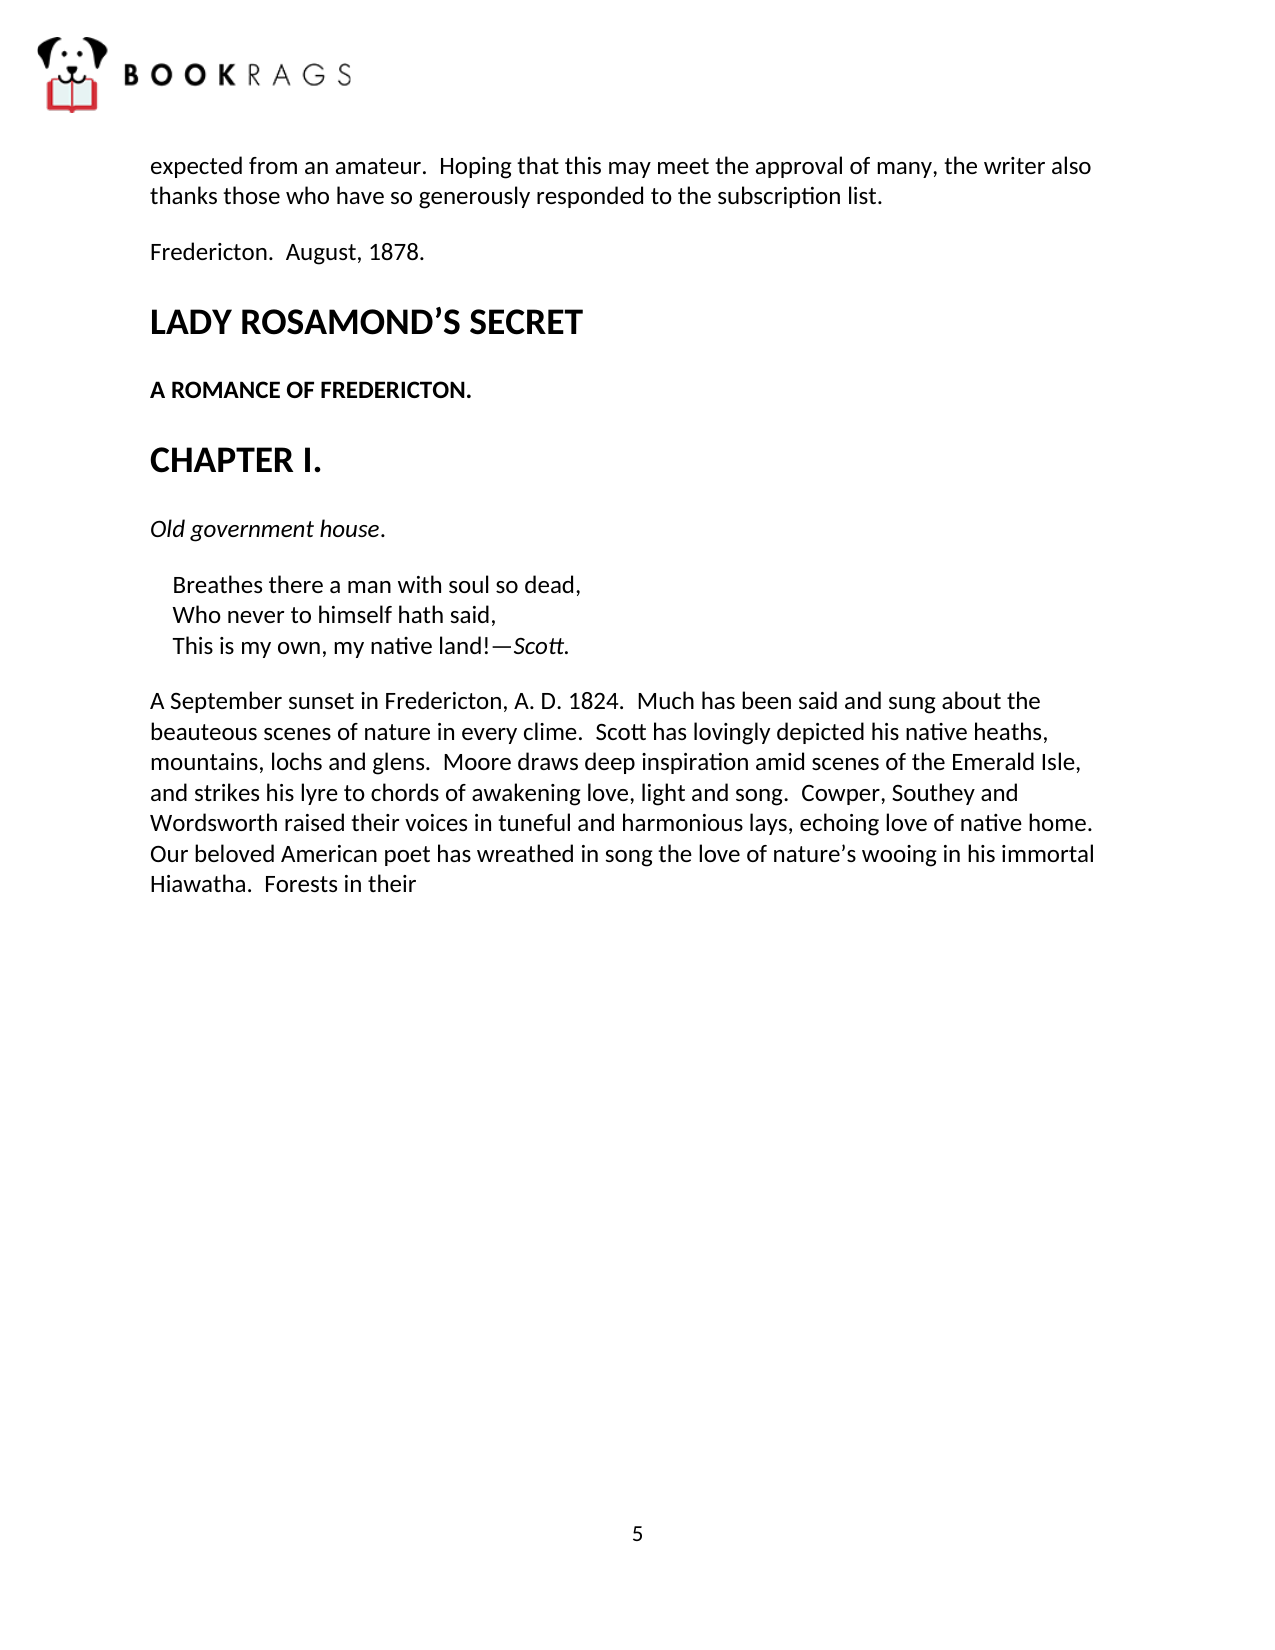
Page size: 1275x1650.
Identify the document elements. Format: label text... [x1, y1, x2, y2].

text CHAPTER I. [150, 436, 1125, 482]
text A ROMANCE OF FREDERICTON. [150, 375, 1125, 405]
text LADY ROSAMOND’S SECRET [150, 298, 1125, 343]
text Breathes there a man with soul so dead, Who never to himself hath said, This is my own, my native land!—­Scott. [150, 569, 1125, 660]
text Old government house. [150, 513, 1125, 544]
text Fredericton. August, 1878. [150, 236, 1125, 267]
text A September sunset in Fredericton, A. D. 1824. Much has been said and sung about the beauteous scenes of nature in every clime. Scott has lovingly depicted his native heaths, mountains, lochs and glens. Moore draws deep inspiration amid scenes of the Emerald Isle, and strikes his lyre to chords of awakening love, light and song. Cowper, Southey and Wordsworth raised their voices in tuneful and harmonious lays, echoing love of native home. Our beloved American poet has wreathed in song the love of nature’s wooing in his immortal Hiawatha. Forests in their [150, 685, 1125, 899]
picture [37, 37, 351, 113]
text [150, 150, 1125, 211]
